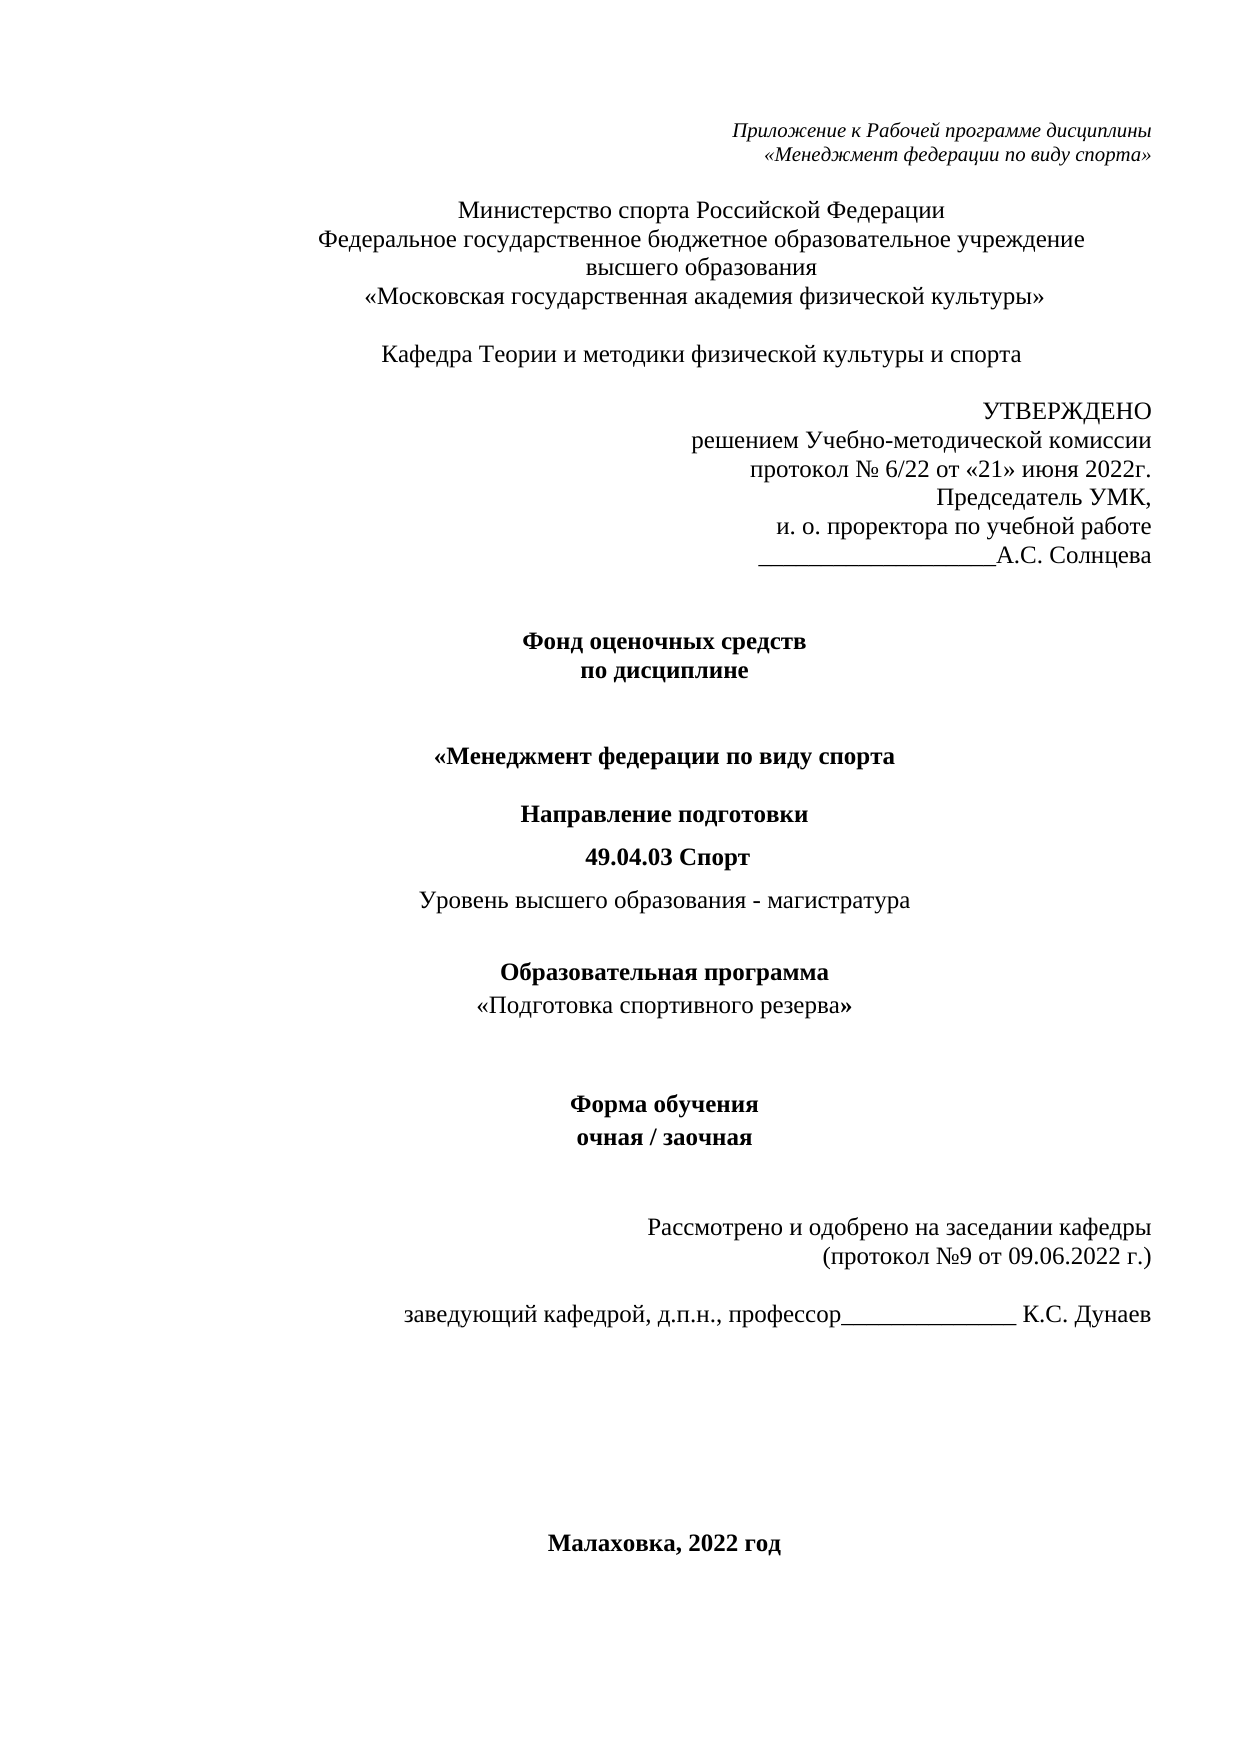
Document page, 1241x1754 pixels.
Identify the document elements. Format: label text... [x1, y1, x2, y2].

text высшего образования [177, 252, 1152, 281]
text протокол № 6/22 от «21» июня 2022г. [177, 454, 1152, 482]
text и. о. проректора по учебной работе [177, 511, 1152, 540]
text «Менеджмент федерации по виду спорта» [177, 142, 1152, 166]
text Уровень высшего образования - магистратура [177, 885, 1152, 914]
text «Менеджмент федерации по виду спорта [177, 741, 1152, 770]
text Малаховка, 2022 год [177, 1528, 1152, 1557]
text по дисциплине [177, 655, 1152, 684]
text Приложение к Рабочей программе дисциплины [177, 118, 1152, 142]
text Образовательная программа [177, 957, 1152, 986]
text очная / заочная [177, 1122, 1152, 1151]
text «Подготовка спортивного резерва» [177, 990, 1152, 1019]
text решением Учебно-методической комиссии [177, 425, 1152, 454]
text «Московская государственная академия физической культуры» [177, 281, 1152, 310]
text Форма обучения [177, 1089, 1152, 1118]
text Рассмотрено и одобрено на заседании кафедры [177, 1212, 1152, 1241]
text заведующий кафедрой, д.п.н., профессор______________ К.С. Дунаев [177, 1299, 1152, 1327]
text Направление подготовки [177, 799, 1152, 827]
text Председатель УМК, [177, 482, 1152, 511]
text (протокол №9 от 09.06.2022 г.) [177, 1241, 1152, 1270]
text Министерство спорта Российской Федерации [177, 195, 1152, 224]
text УТВЕРЖДЕНО [177, 396, 1152, 425]
text Фонд оценочных средств [177, 626, 1152, 655]
text 49.04.03 Спорт [177, 842, 1152, 871]
text Федеральное государственное бюджетное образовательное учреждение [177, 224, 1152, 252]
text Кафедра Теории и методики физической культуры и спорта [177, 339, 1152, 367]
text ___________________А.С. Солнцева [177, 540, 1152, 569]
